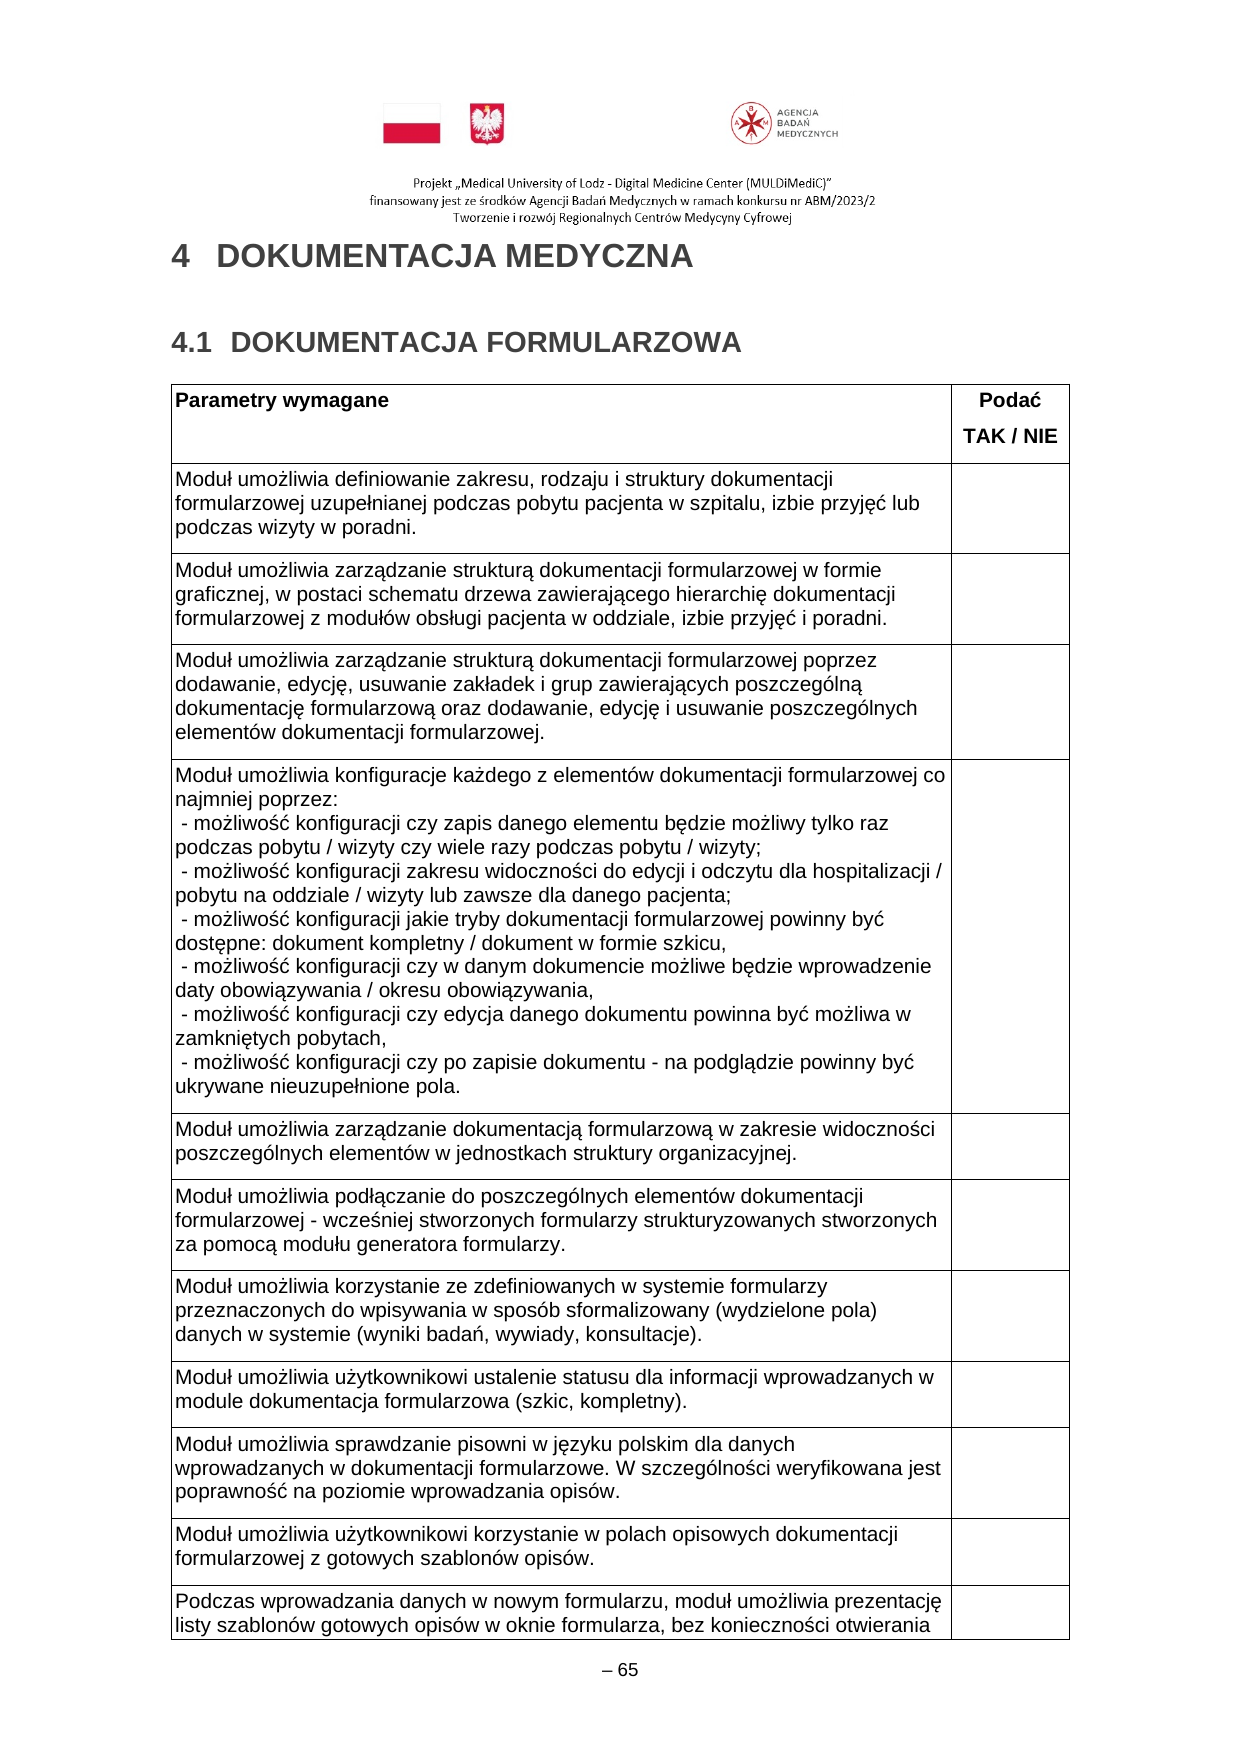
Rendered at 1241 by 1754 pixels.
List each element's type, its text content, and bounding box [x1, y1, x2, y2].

table_header Podać TAK / NIE [952, 385, 1069, 463]
table_cell Moduł umożliwia podłączanie do poszczególnych elementów dokumentacji formularzowej - wcześniej stworzonych formularzy strukturyzowanych stworzonych za pomocą modułu generatora formularzy. [172, 1180, 951, 1270]
table_cell [952, 1586, 1069, 1639]
table_cell [952, 1271, 1069, 1361]
table_cell Moduł umożliwia definiowanie zakresu, rodzaju i struktury dokumentacji formularzowej uzupełnianej podczas pobytu pacjenta w szpitalu, izbie przyjęć lub podczas wizyty w poradni. [172, 464, 951, 553]
table_cell [952, 1519, 1069, 1584]
table_cell Moduł umożliwia konfiguracje każdego z elementów dokumentacji formularzowej co najmniej poprzez: - możliwość konfiguracji czy zapis danego elementu będzie możliwy tylko raz podczas pobytu / wizyty czy wiele razy podczas pobytu / wizyty; - możliwość konfiguracji zakresu widoczności do edycji i odczytu dla hospitalizacji / pobytu na oddziale / wizyty lub zawsze dla danego pacjenta; - możliwość konfiguracji jakie tryby dokumentacji formularzowej powinny być dostępne: dokument kompletny / dokument w formie szkicu, - możliwość konfiguracji czy w danym dokumencie możliwe będzie wprowadzenie daty obowiązywania / okresu obowiązywania, - możliwość konfiguracji czy edycja danego dokumentu powinna być możliwa w zamkniętych pobytach, - możliwość konfiguracji czy po zapisie dokumentu - na podglądzie powinny być ukrywane nieuzupełnione pola. [172, 760, 951, 1113]
table_cell [952, 1428, 1069, 1518]
table_cell Moduł umożliwia zarządzanie strukturą dokumentacji formularzowej poprzez dodawanie, edycję, usuwanie zakładek i grup zawierających poszczególną dokumentację formularzową oraz dodawanie, edycję i usuwanie poszczególnych elementów dokumentacji formularzowej. [172, 645, 951, 758]
picture [331, 73, 910, 237]
table_cell [952, 1180, 1069, 1270]
subtitle DOKUMENTACJA FORMULARZOWA [171, 325, 1069, 358]
table_cell [952, 554, 1069, 644]
table_cell [952, 464, 1069, 553]
table_cell [952, 760, 1069, 1113]
table_cell Moduł umożliwia sprawdzanie pisowni w języku polskim dla danych wprowadzanych w dokumentacji formularzowe. W szczególności weryfikowana jest poprawność na poziomie wprowadzania opisów. [172, 1428, 951, 1518]
table_header Parametry wymagane [172, 385, 951, 463]
table_cell [952, 1114, 1069, 1179]
table_cell Moduł umożliwia zarządzanie dokumentacją formularzową w zakresie widoczności poszczególnych elementów w jednostkach struktury organizacyjnej. [172, 1114, 951, 1179]
table_cell Moduł umożliwia użytkownikowi korzystanie w polach opisowych dokumentacji formularzowej z gotowych szablonów opisów. [172, 1519, 951, 1584]
table_cell Moduł umożliwia użytkownikowi ustalenie statusu dla informacji wprowadzanych w module dokumentacja formularzowa (szkic, kompletny). [172, 1362, 951, 1427]
table_cell [952, 645, 1069, 758]
subtitle DOKUMENTACJA MEDYCZNA [171, 236, 1069, 275]
table_cell [952, 1362, 1069, 1427]
table_cell Moduł umożliwia zarządzanie strukturą dokumentacji formularzowej w formie graficznej, w postaci schematu drzewa zawierającego hierarchię dokumentacji formularzowej z modułów obsługi pacjenta w oddziale, izbie przyjęć i poradni. [172, 554, 951, 644]
table_cell Moduł umożliwia korzystanie ze zdefiniowanych w systemie formularzy przeznaczonych do wpisywania w sposób sformalizowany (wydzielone pola) danych w systemie (wyniki badań, wywiady, konsultacje). [172, 1271, 951, 1361]
